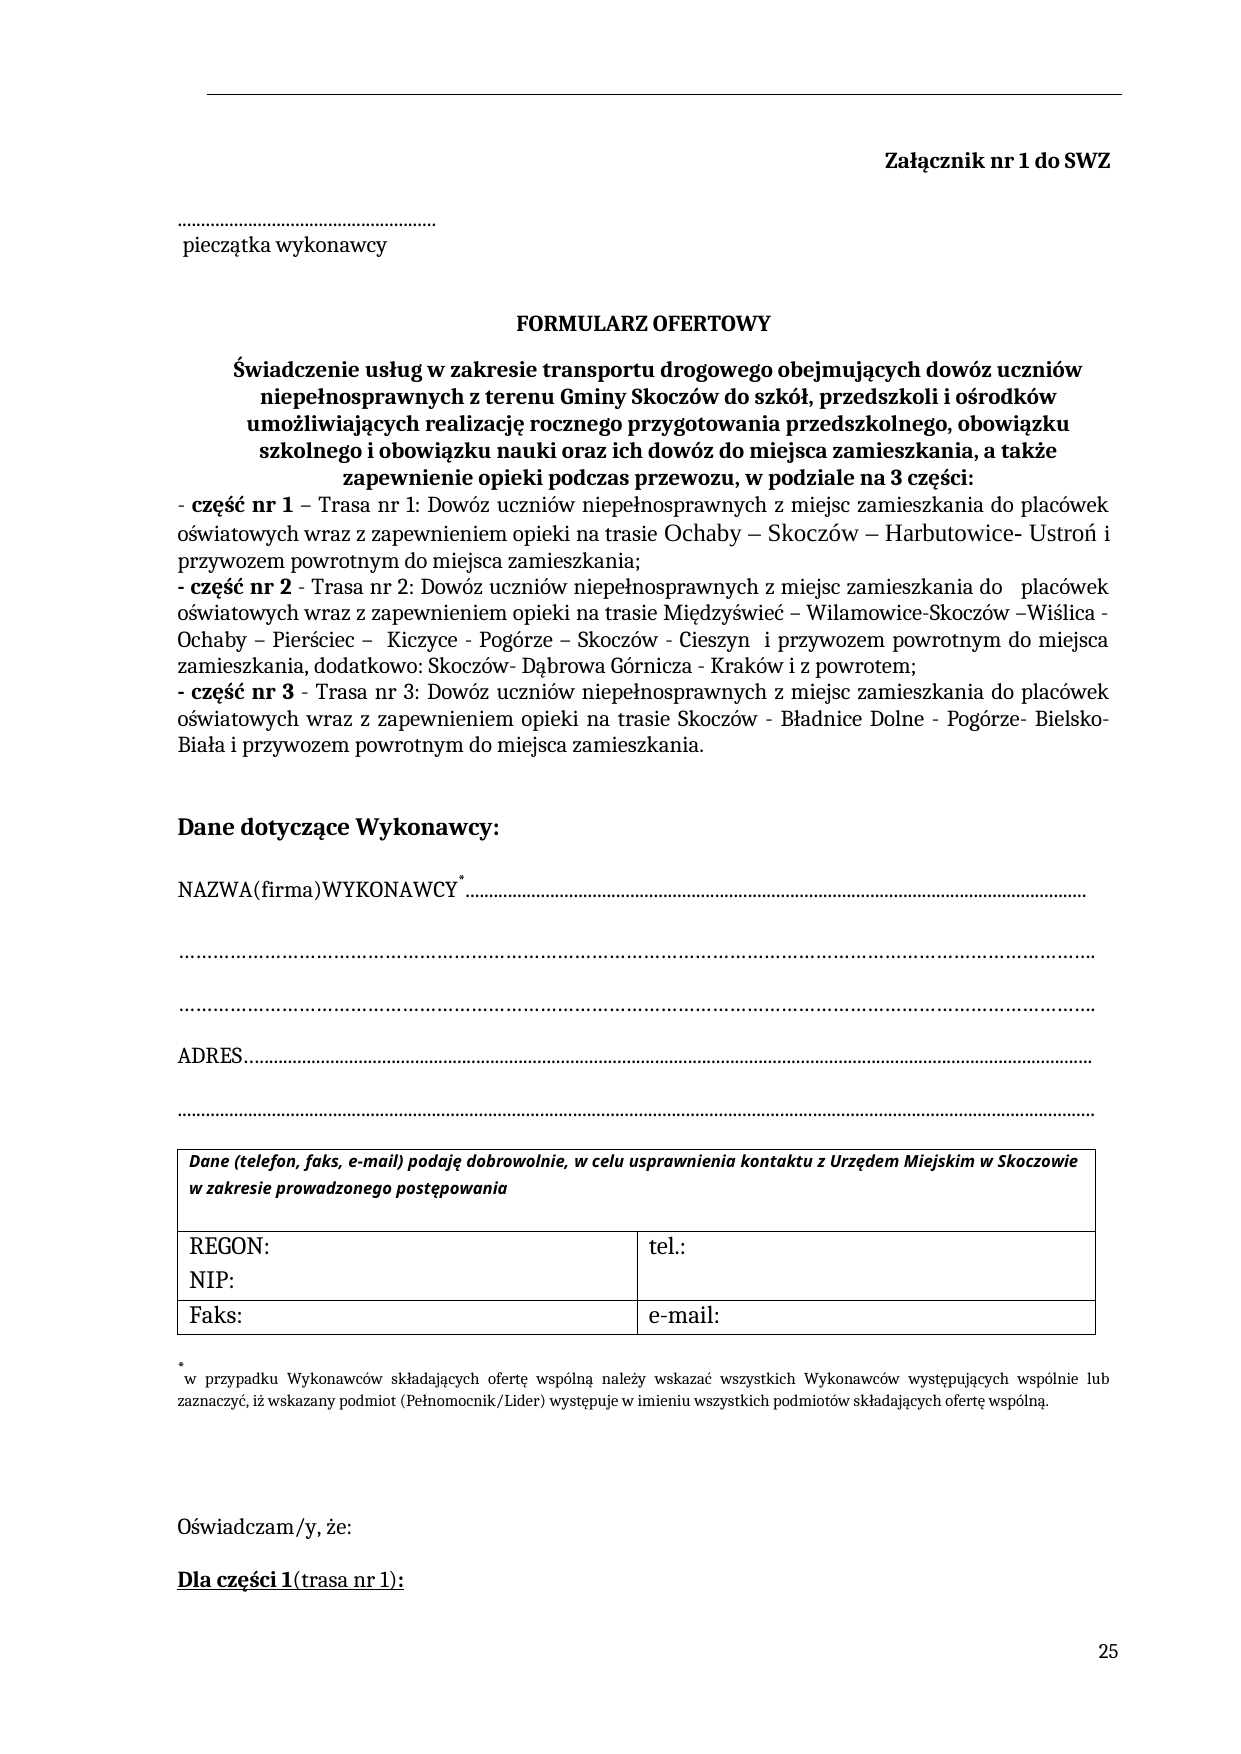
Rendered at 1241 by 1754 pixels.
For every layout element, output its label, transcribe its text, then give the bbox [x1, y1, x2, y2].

table_header Dane (telefon, faks, e-mail) podaję dobrowolnie, w celu usprawnienia kontaktu z Urzędem Miejskim w Skoczowie w zakresie prowadzonego postępowania [178, 1150, 1095, 1231]
text - część nr 2 - Trasa nr 2: Dowóz uczniów niepełnosprawnych z miejsc zamieszkania do placówek oświatowych wraz z zapewnieniem opieki na trasie Międzyświeć – Wilamowice-Skoczów –Wiślica - Ochaby – Pierściec – Kiczyce - Pogórze – Skoczów - Cieszyn i przywozem powrotnym do miejsca zamieszkania, dodatkowo: Skoczów- Dąbrowa Górnicza - Kraków i z powrotem; [177, 574, 1110, 679]
table_cell Faks: [178, 1301, 637, 1334]
text - część nr 3 - Trasa nr 3: Dowóz uczniów niepełnosprawnych z miejsc zamieszkania do placówek oświatowych wraz z zapewnieniem opieki na trasie Skoczów - Bładnice Dolne - Pogórze- Bielsko-Biała i przywozem powrotnym do miejsca zamieszkania. [177, 679, 1110, 758]
text Oświadczam/y, że: [177, 1514, 1110, 1540]
text NAZWA(firma)WYKONAWCY*.................................................................................................................................... [177, 871, 1110, 904]
text ADRES…................................................................................................................................................................................. [177, 1043, 1110, 1070]
text Dane dotyczące Wykonawcy: [177, 813, 1110, 842]
text *w przypadku Wykonawców składających ofertę wspólną należy wskazać wszystkich Wykonawców występujących wspólnie lub zaznaczyć, iż wskazany podmiot (Pełnomocnik/Lider) występuje w imieniu wszystkich podmiotów składających ofertę wspólną. [177, 1358, 1110, 1411]
table_cell REGON: NIP: [178, 1232, 637, 1300]
text Dla części 1(trasa nr 1): [177, 1566, 1110, 1593]
text ................................................................................................................................................................................................... [177, 1096, 1110, 1122]
text pieczątka wykonawcy [177, 232, 1110, 258]
text …………………………………………………………………………………………………………………………………………….……………………………………………………………………………………………………………………………………………. [177, 938, 1110, 1017]
table_cell e-mail: [638, 1301, 1095, 1334]
text Świadczenie usług w zakresie transportu drogowego obejmujących dowóz uczniów niepełnosprawnych z terenu Gminy Skoczów do szkół, przedszkoli i ośrodków umożliwiających realizację rocznego przygotowania przedszkolnego, obowiązku szkolnego i obowiązku nauki oraz ich dowóz do miejsca zamieszkania, a także zapewnienie opieki podczas przewozu, w podziale na 3 części: [207, 357, 1110, 491]
text - część nr 1 – Trasa nr 1: Dowóz uczniów niepełnosprawnych z miejsc zamieszkania do placówek oświatowych wraz z zapewnieniem opieki na trasie Ochaby – Skoczów – Harbutowice- Ustroń i przywozem powrotnym do miejsca zamieszkania; [177, 492, 1110, 574]
text ....................................................... [177, 206, 1110, 232]
text Załącznik nr 1 do SWZ [177, 148, 1110, 174]
text FORMULARZ OFERTOWY [177, 311, 1110, 337]
table_cell tel.: [638, 1232, 1095, 1300]
